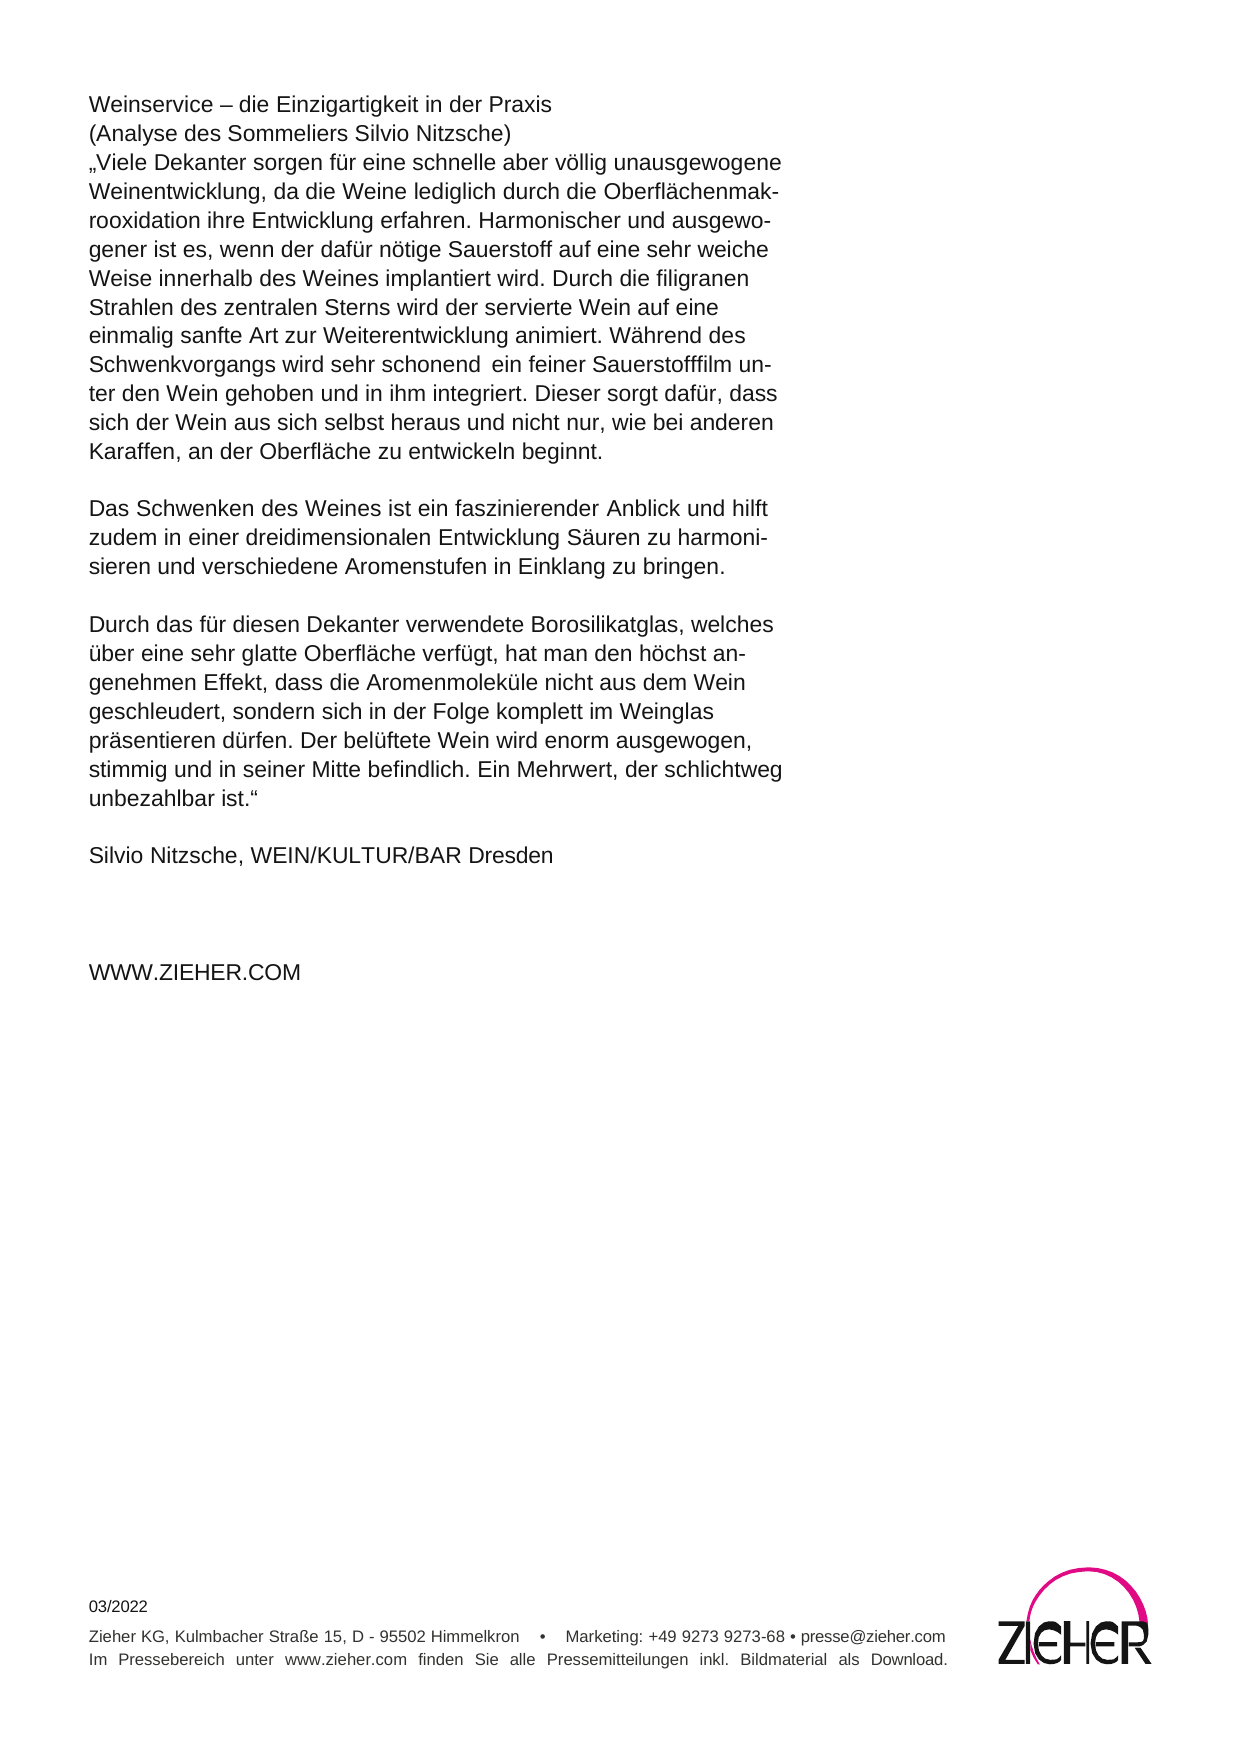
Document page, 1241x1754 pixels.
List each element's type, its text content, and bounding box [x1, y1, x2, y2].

text Das Schwenken des Weines ist ein faszinierender Anblick und hilft zudem in einer dreidimensionalen Entwicklung Säuren zu harmoni- sieren und verschiedene Aromenstufen in Einklang zu bringen. [88, 495, 768, 579]
text WWW.ZIEHER.COM [88, 959, 1065, 986]
text Weinservice – die Einzigartigkeit in der Praxis (Analyse des Sommeliers Silvio Nitzsche) [88, 91, 634, 146]
text Silvio Nitzsche, WEIN/KULTUR/BAR Dresden [88, 842, 1065, 869]
text Durch das für diesen Dekanter verwendete Borosilikatglas, welches über eine sehr glatte Oberfläche verfügt, hat man den höchst an- genehmen Effekt, dass die Aromenmoleküle nicht aus dem Wein geschleudert, sondern sich in der Folge komplett im Weinglas präsentieren dürfen. Der belüftete Wein wird enorm ausgewogen, stimmig und in seiner Mitte befindlich. Ein Mehrwert, der schlichtweg unbezahlbar ist.“ [88, 611, 794, 811]
text „Viele Dekanter sorgen für eine schnelle aber völlig unausgewogene Weinentwicklung, da die Weine lediglich durch die Oberflächenmak- rooxidation ihre Entwicklung erfahren. Harmonischer und ausgewo- gener ist es, wenn der dafür nötige Sauerstoff auf eine sehr weiche Weise innerhalb des Weines implantiert wird. Durch die filigranen Strahlen des zentralen Sterns wird der servierte Wein auf eine einmalig sanfte Art zur Weiterentwicklung animiert. Während des Schwenkvorgangs wird sehr schonend ein feiner Sauerstofffilm un- ter den Wein gehoben und in ihm integriert. Dieser sorgt dafür, dass sich der Wein aus sich selbst heraus und nicht nur, wie bei anderen Karaffen, an der Oberfläche zu entwickeln beginnt. [88, 149, 794, 464]
